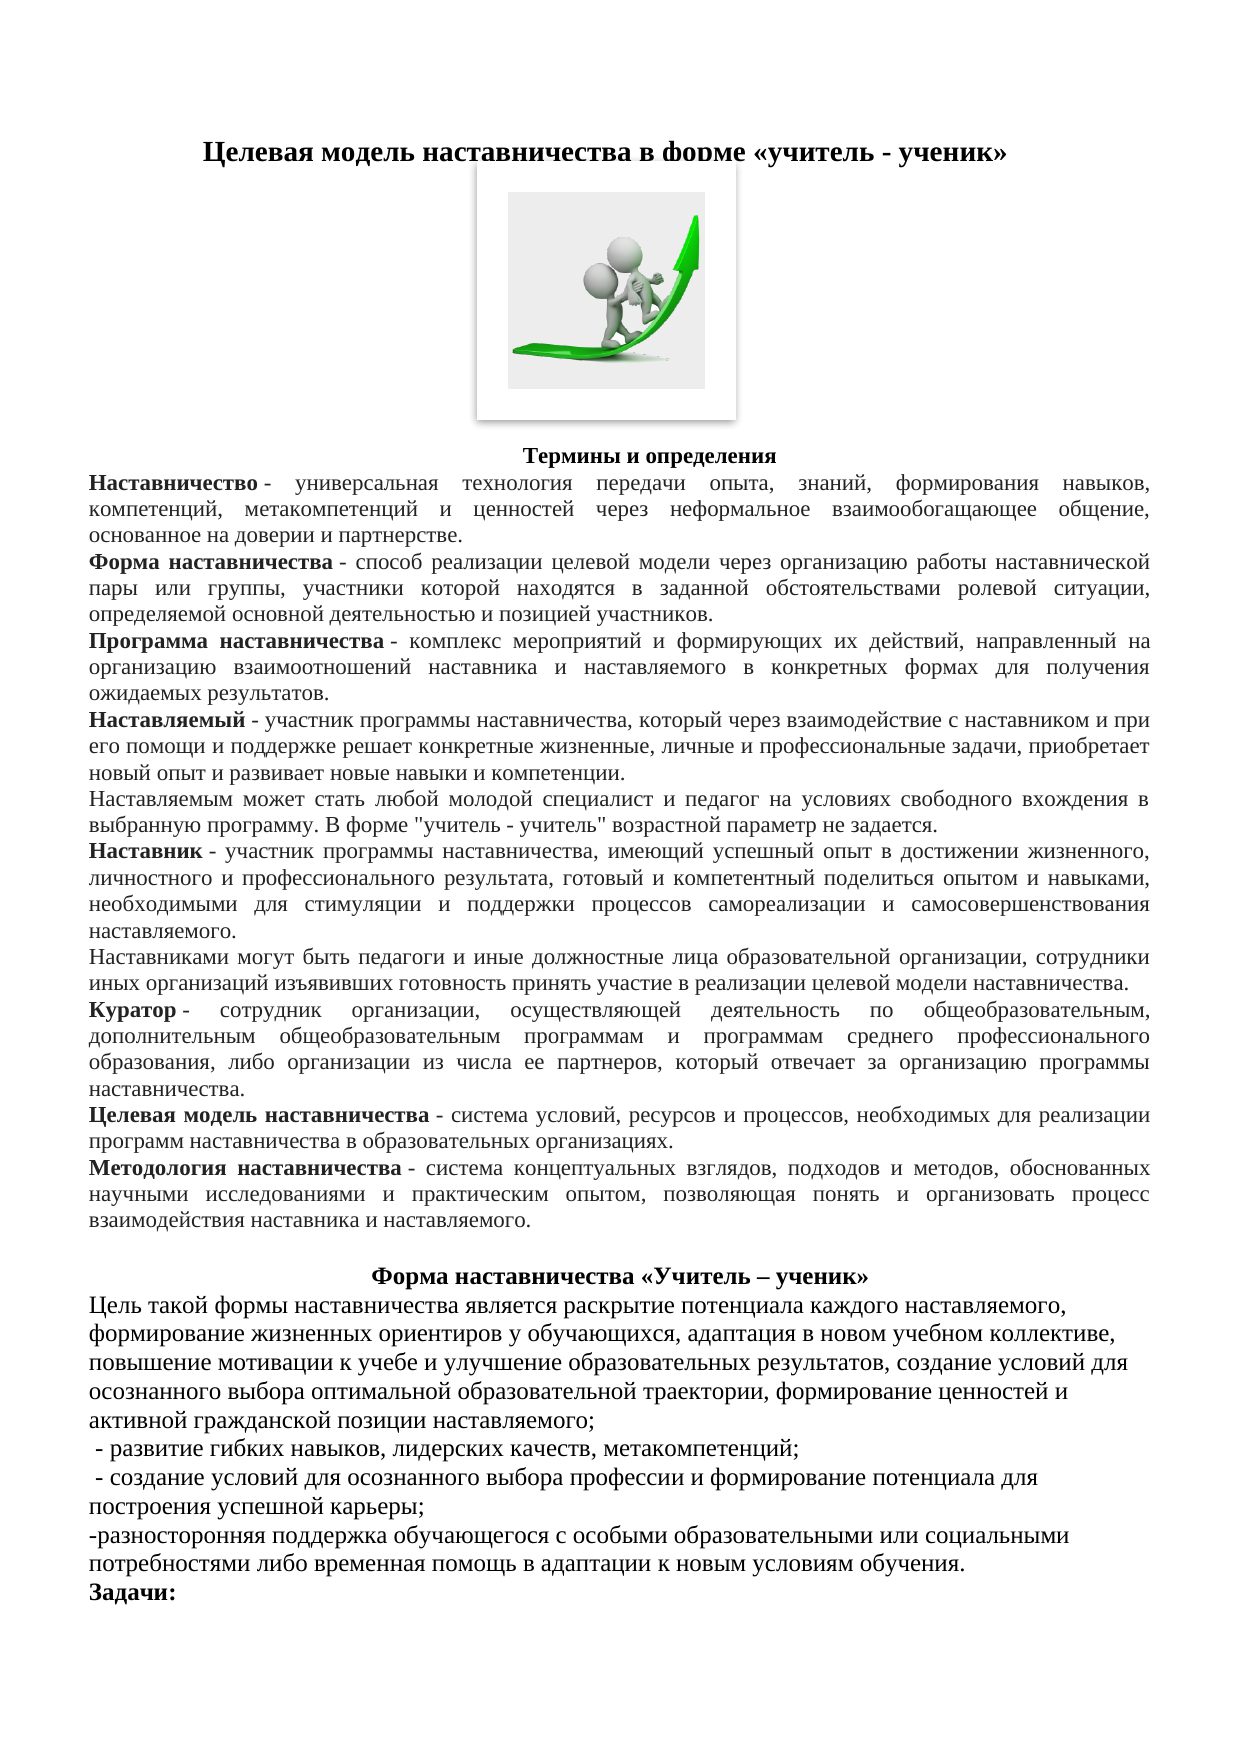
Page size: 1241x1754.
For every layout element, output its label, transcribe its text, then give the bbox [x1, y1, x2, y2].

text Наставляемый - участник программы наставничества, который через взаимодействие с наставником и при его помощи и поддержке решает конкретные жизненные, личные и профессиональные задачи, приобретает новый опыт и развивает новые навыки и компетенции. [89, 706, 1152, 785]
text Форма наставничества «Учитель – ученик» [89, 1261, 1152, 1290]
text Наставляемым может стать любой молодой специалист и педагог на условиях свободного вхождения в выбранную программу. В форме "учитель - учитель" возрастной параметр не задается. [89, 785, 1152, 838]
text Наставничество - универсальная технология передачи опыта, знаний, формирования навыков, компетенций, метакомпетенций и ценностей через неформальное взаимообогащающее общение, основанное на доверии и партнерстве. [89, 469, 1152, 548]
text Методология наставничества - система концептуальных взглядов, подходов и методов, обоснованных научными исследованиями и практическим опытом, позволяющая понять и организовать процесс взаимодействия наставника и наставляемого. [89, 1154, 1152, 1233]
text - развитие гибких навыков, лидерских качеств, метакомпетенций; [89, 1433, 1152, 1462]
text Целевая модель наставничества в форме «учитель - ученик» [59, 134, 1152, 167]
text Куратор - сотрудник организации, осуществляющей деятельность по общеобразовательным, дополнительным общеобразовательным программам и программам среднего профессионального образования, либо организации из числа ее партнеров, который отвечает за организацию программы наставничества. [89, 996, 1152, 1101]
text Наставник - участник программы наставничества, имеющий успешный опыт в достижении жизненного, личностного и профессионального результата, готовый и компетентный поделиться опытом и навыками, необходимыми для стимуляции и поддержки процессов самореализации и самосовершенствования наставляемого. [89, 838, 1152, 943]
text Программа наставничества - комплекс мероприятий и формирующих их действий, направленный на организацию взаимоотношений наставника и наставляемого в конкретных формах для получения ожидаемых результатов. [89, 627, 1152, 706]
text Форма наставничества - способ реализации целевой модели через организацию работы наставнической пары или группы, участники которой находятся в заданной обстоятельствами ролевой ситуации, определяемой основной деятельностью и позицией участников. [89, 548, 1152, 627]
text Термины и определения [89, 442, 1152, 469]
text Цель такой формы наставничества является раскрытие потенциала каждого наставляемого, формирование жизненных ориентиров у обучающихся, адаптация в новом учебном коллективе, повышение мотивации к учебе и улучшение образовательных результатов, создание условий для осознанного выбора оптимальной образовательной траектории, формирование ценностей и активной гражданской позиции наставляемого; [89, 1290, 1152, 1433]
text Задачи: [89, 1577, 1152, 1606]
text - создание условий для осознанного выбора профессии и формирование потенциала для построения успешной карьеры; [89, 1462, 1152, 1520]
text Целевая модель наставничества - система условий, ресурсов и процессов, необходимых для реализации программ наставничества в образовательных организациях. [89, 1101, 1152, 1154]
text Наставниками могут быть педагоги и иные должностные лица образовательной организации, сотрудники иных организаций изъявивших готовность принять участие в реализации целевой модели наставничества. [89, 943, 1152, 996]
picture [508, 192, 705, 389]
text -разносторонняя поддержка обучающегося с особыми образовательными или социальными потребностями либо временная помощь в адаптации к новым условиям обучения. [89, 1520, 1152, 1577]
